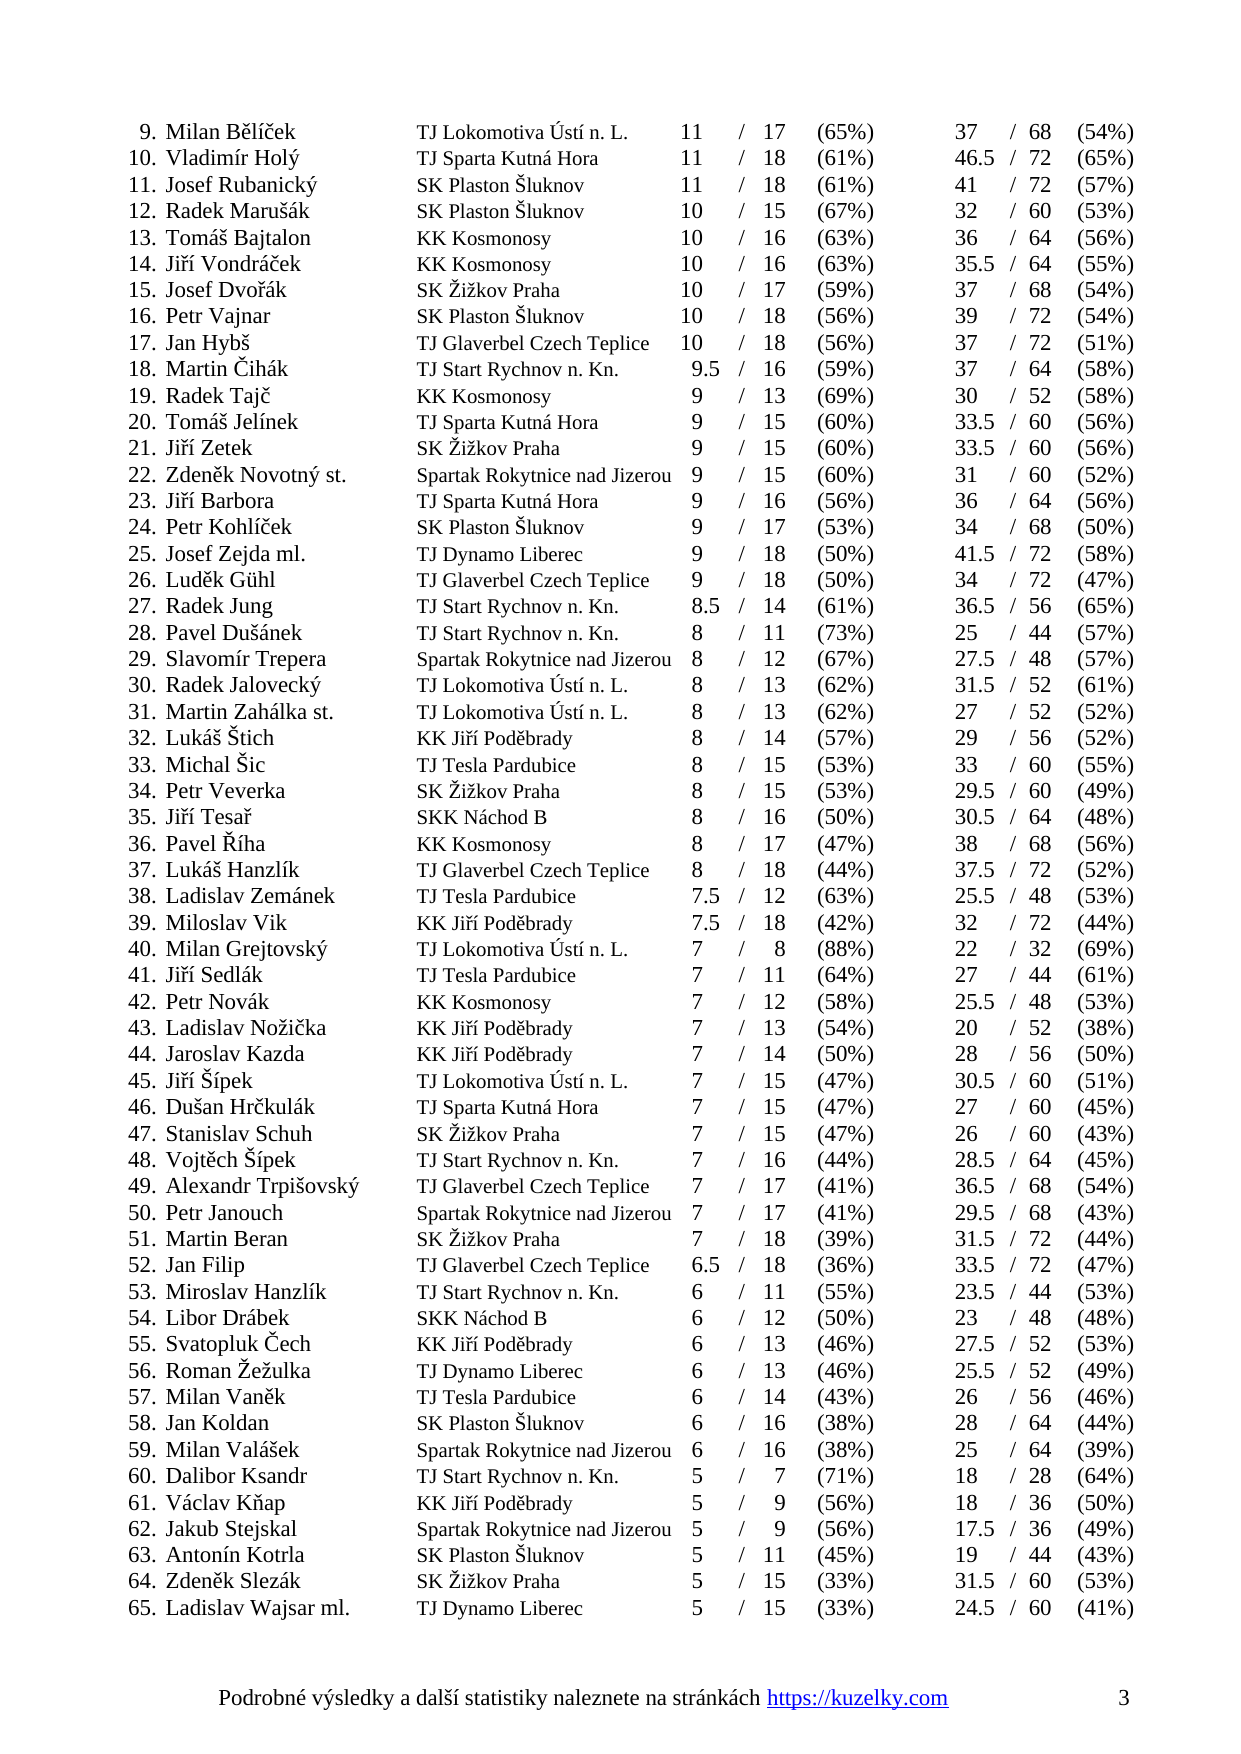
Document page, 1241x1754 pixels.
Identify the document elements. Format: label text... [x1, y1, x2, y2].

text 11. Josef Rubanický SK Plaston Šluknov 11 / 18 (61%) 41 / 72 (57%) [106, 171, 1134, 197]
text 42. Petr Novák KK Kosmonosy 7 / 12 (58%) 25.5 / 48 (53%) [106, 988, 1134, 1014]
text 61. Václav Kňap KK Jiří Poděbrady 5 / 9 (56%) 18 / 36 (50%) [106, 1488, 1134, 1515]
text 45. Jiří Šípek TJ Lokomotiva Ústí n. L. 7 / 15 (47%) 30.5 / 60 (51%) [106, 1067, 1134, 1093]
text 21. Jiří Zetek SK Žižkov Praha 9 / 15 (60%) 33.5 / 60 (56%) [106, 434, 1134, 461]
text 18. Martin Čihák TJ Start Rychnov n. Kn. 9.5 / 16 (59%) 37 / 64 (58%) [106, 355, 1134, 382]
text 26. Luděk Gühl TJ Glaverbel Czech Teplice 9 / 18 (50%) 34 / 72 (47%) [106, 566, 1134, 592]
text 13. Tomáš Bajtalon KK Kosmonosy 10 / 16 (63%) 36 / 64 (56%) [106, 223, 1134, 250]
text 28. Pavel Dušánek TJ Start Rychnov n. Kn. 8 / 11 (73%) 25 / 44 (57%) [106, 619, 1134, 645]
text 58. Jan Koldan SK Plaston Šluknov 6 / 16 (38%) 28 / 64 (44%) [106, 1409, 1134, 1436]
text 10. Vladimír Holý TJ Sparta Kutná Hora 11 / 18 (61%) 46.5 / 72 (65%) [106, 144, 1134, 171]
text 37. Lukáš Hanzlík TJ Glaverbel Czech Teplice 8 / 18 (44%) 37.5 / 72 (52%) [106, 856, 1134, 882]
text 36. Pavel Říha KK Kosmonosy 8 / 17 (47%) 38 / 68 (56%) [106, 830, 1134, 856]
text 51. Martin Beran SK Žižkov Praha 7 / 18 (39%) 31.5 / 72 (44%) [106, 1225, 1134, 1251]
text 38. Ladislav Zemánek TJ Tesla Pardubice 7.5 / 12 (63%) 25.5 / 48 (53%) [106, 882, 1134, 909]
text 14. Jiří Vondráček KK Kosmonosy 10 / 16 (63%) 35.5 / 64 (55%) [106, 250, 1134, 276]
text 31. Martin Zahálka st. TJ Lokomotiva Ústí n. L. 8 / 13 (62%) 27 / 52 (52%) [106, 698, 1134, 724]
text 46. Dušan Hrčkulák TJ Sparta Kutná Hora 7 / 15 (47%) 27 / 60 (45%) [106, 1093, 1134, 1119]
text 9. Milan Bělíček TJ Lokomotiva Ústí n. L. 11 / 17 (65%) 37 / 68 (54%) [106, 118, 1134, 144]
text 43. Ladislav Nožička KK Jiří Poděbrady 7 / 13 (54%) 20 / 52 (38%) [106, 1014, 1134, 1041]
text 57. Milan Vaněk TJ Tesla Pardubice 6 / 14 (43%) 26 / 56 (46%) [106, 1383, 1134, 1409]
text 25. Josef Zejda ml. TJ Dynamo Liberec 9 / 18 (50%) 41.5 / 72 (58%) [106, 540, 1134, 566]
text 65. Ladislav Wajsar ml. TJ Dynamo Liberec 5 / 15 (33%) 24.5 / 60 (41%) [106, 1594, 1134, 1620]
text 29. Slavomír Trepera Spartak Rokytnice nad Jizerou 8 / 12 (67%) 27.5 / 48 (57%) [106, 645, 1134, 672]
text 30. Radek Jalovecký TJ Lokomotiva Ústí n. L. 8 / 13 (62%) 31.5 / 52 (61%) [106, 672, 1134, 698]
text 62. Jakub Stejskal Spartak Rokytnice nad Jizerou 5 / 9 (56%) 17.5 / 36 (49%) [106, 1515, 1134, 1541]
text 53. Miroslav Hanzlík TJ Start Rychnov n. Kn. 6 / 11 (55%) 23.5 / 44 (53%) [106, 1278, 1134, 1304]
text 48. Vojtěch Šípek TJ Start Rychnov n. Kn. 7 / 16 (44%) 28.5 / 64 (45%) [106, 1146, 1134, 1172]
text 19. Radek Tajč KK Kosmonosy 9 / 13 (69%) 30 / 52 (58%) [106, 382, 1134, 408]
text 59. Milan Valášek Spartak Rokytnice nad Jizerou 6 / 16 (38%) 25 / 64 (39%) [106, 1436, 1134, 1462]
text 40. Milan Grejtovský TJ Lokomotiva Ústí n. L. 7 / 8 (88%) 22 / 32 (69%) [106, 935, 1134, 961]
text 22. Zdeněk Novotný st. Spartak Rokytnice nad Jizerou 9 / 15 (60%) 31 / 60 (52%) [106, 461, 1134, 487]
text 63. Antonín Kotrla SK Plaston Šluknov 5 / 11 (45%) 19 / 44 (43%) [106, 1541, 1134, 1568]
text 50. Petr Janouch Spartak Rokytnice nad Jizerou 7 / 17 (41%) 29.5 / 68 (43%) [106, 1199, 1134, 1225]
text 55. Svatopluk Čech KK Jiří Poděbrady 6 / 13 (46%) 27.5 / 52 (53%) [106, 1330, 1134, 1357]
text 34. Petr Veverka SK Žižkov Praha 8 / 15 (53%) 29.5 / 60 (49%) [106, 777, 1134, 803]
text 49. Alexandr Trpišovský TJ Glaverbel Czech Teplice 7 / 17 (41%) 36.5 / 68 (54%) [106, 1172, 1134, 1199]
text 52. Jan Filip TJ Glaverbel Czech Teplice 6.5 / 18 (36%) 33.5 / 72 (47%) [106, 1251, 1134, 1278]
text 20. Tomáš Jelínek TJ Sparta Kutná Hora 9 / 15 (60%) 33.5 / 60 (56%) [106, 408, 1134, 434]
text 23. Jiří Barbora TJ Sparta Kutná Hora 9 / 16 (56%) 36 / 64 (56%) [106, 487, 1134, 513]
text 54. Libor Drábek SKK Náchod B 6 / 12 (50%) 23 / 48 (48%) [106, 1304, 1134, 1330]
text 47. Stanislav Schuh SK Žižkov Praha 7 / 15 (47%) 26 / 60 (43%) [106, 1119, 1134, 1146]
text 56. Roman Žežulka TJ Dynamo Liberec 6 / 13 (46%) 25.5 / 52 (49%) [106, 1357, 1134, 1383]
text 17. Jan Hybš TJ Glaverbel Czech Teplice 10 / 18 (56%) 37 / 72 (51%) [106, 329, 1134, 355]
text 16. Petr Vajnar SK Plaston Šluknov 10 / 18 (56%) 39 / 72 (54%) [106, 303, 1134, 329]
text 41. Jiří Sedlák TJ Tesla Pardubice 7 / 11 (64%) 27 / 44 (61%) [106, 961, 1134, 988]
text 33. Michal Šic TJ Tesla Pardubice 8 / 15 (53%) 33 / 60 (55%) [106, 751, 1134, 777]
text 27. Radek Jung TJ Start Rychnov n. Kn. 8.5 / 14 (61%) 36.5 / 56 (65%) [106, 592, 1134, 619]
text 32. Lukáš Štich KK Jiří Poděbrady 8 / 14 (57%) 29 / 56 (52%) [106, 724, 1134, 751]
text 64. Zdeněk Slezák SK Žižkov Praha 5 / 15 (33%) 31.5 / 60 (53%) [106, 1568, 1134, 1594]
text 60. Dalibor Ksandr TJ Start Rychnov n. Kn. 5 / 7 (71%) 18 / 28 (64%) [106, 1462, 1134, 1488]
text 35. Jiří Tesař SKK Náchod B 8 / 16 (50%) 30.5 / 64 (48%) [106, 803, 1134, 830]
text 44. Jaroslav Kazda KK Jiří Poděbrady 7 / 14 (50%) 28 / 56 (50%) [106, 1041, 1134, 1067]
text 39. Miloslav Vik KK Jiří Poděbrady 7.5 / 18 (42%) 32 / 72 (44%) [106, 909, 1134, 935]
text 24. Petr Kohlíček SK Plaston Šluknov 9 / 17 (53%) 34 / 68 (50%) [106, 513, 1134, 540]
text 15. Josef Dvořák SK Žižkov Praha 10 / 17 (59%) 37 / 68 (54%) [106, 276, 1134, 303]
text 12. Radek Marušák SK Plaston Šluknov 10 / 15 (67%) 32 / 60 (53%) [106, 197, 1134, 223]
